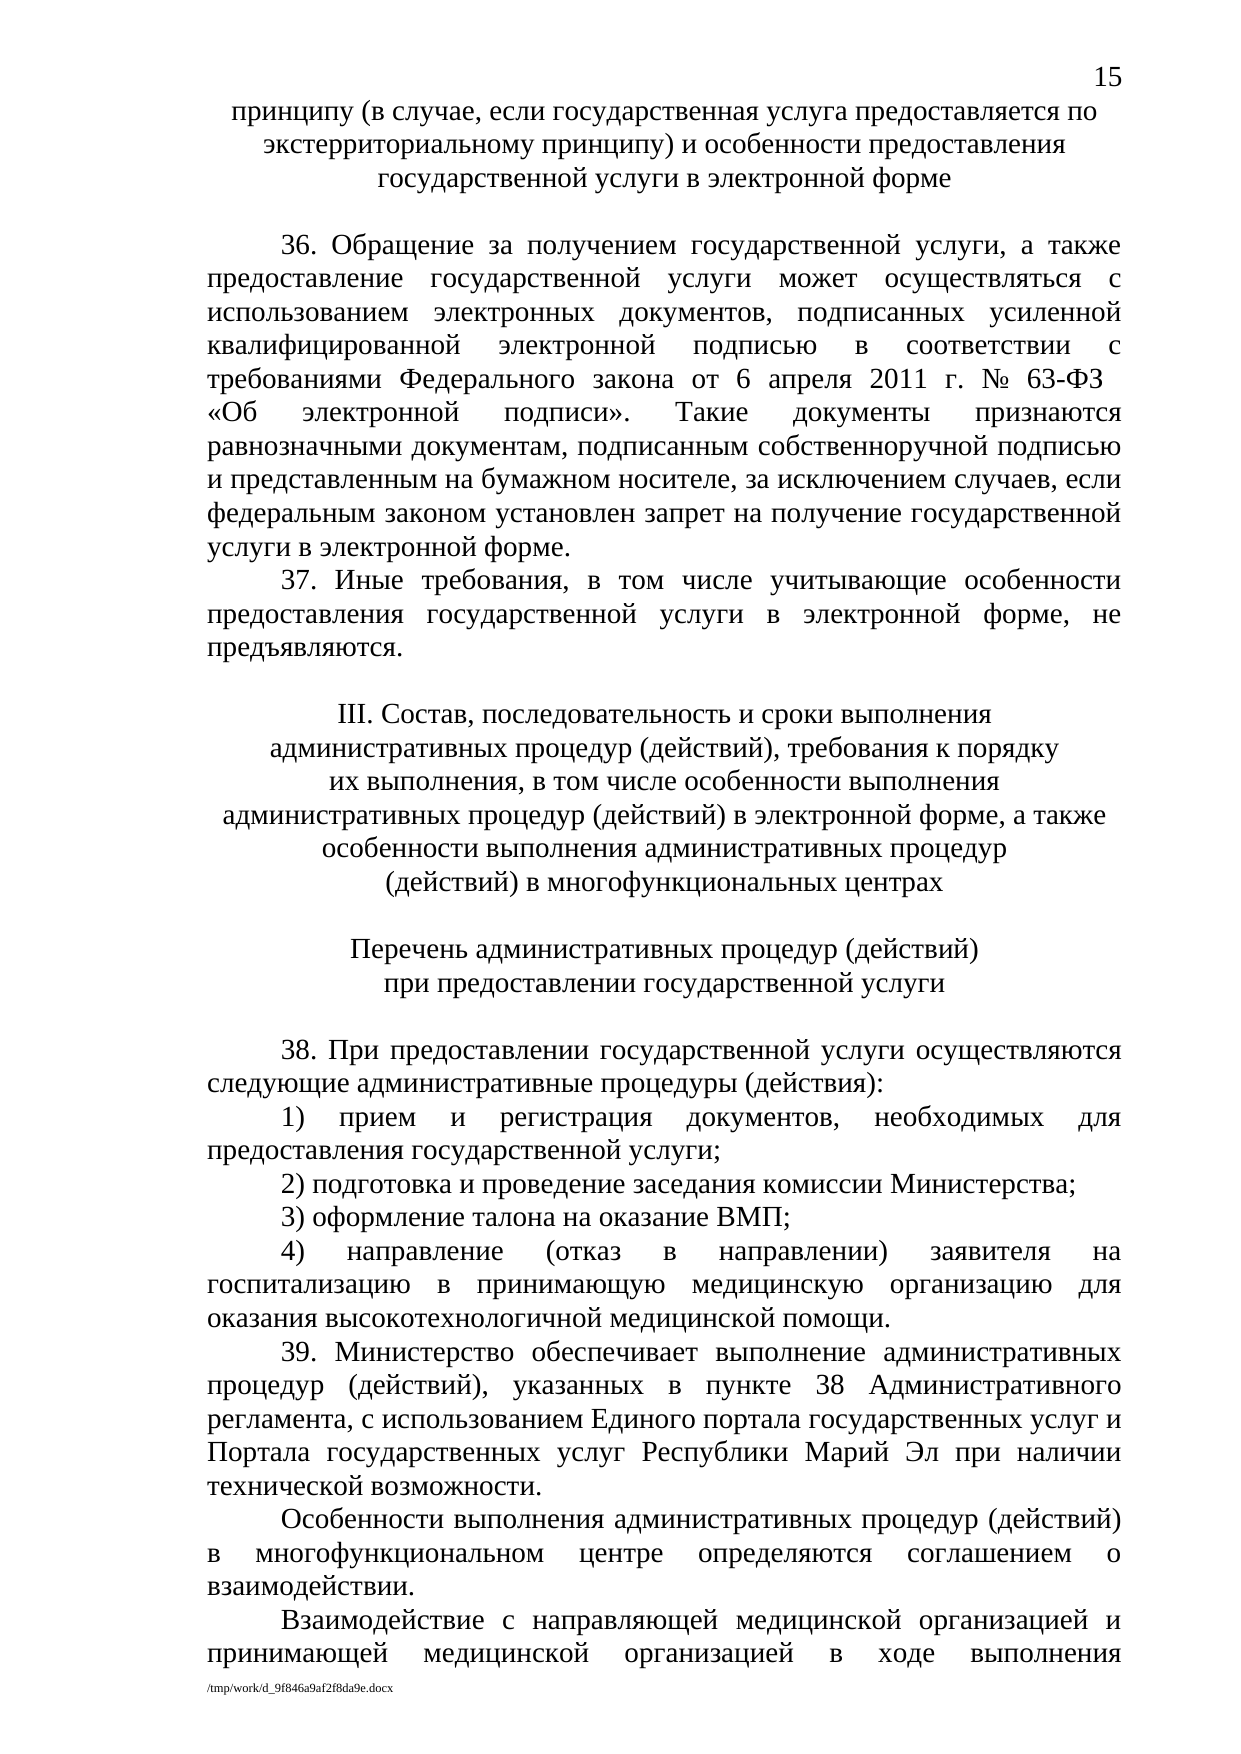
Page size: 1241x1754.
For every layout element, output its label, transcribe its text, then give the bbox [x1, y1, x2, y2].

text административных процедур (действий) в электронной форме, а также особенности выполнения административных процедур [207, 797, 1122, 864]
text при предоставлении государственной услуги [207, 965, 1122, 998]
text 1) прием и регистрация документов, необходимых для предоставления государственной услуги; [207, 1099, 1122, 1166]
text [207, 93, 1122, 193]
text 3) оформление талона на оказание ВМП; [207, 1199, 1122, 1233]
text 37. Иные требования, в том числе учитывающие особенности предоставления государственной услуги в электронной форме, не предъявляются. [207, 562, 1122, 663]
text (действий) в многофункциональных центрах [207, 864, 1122, 898]
text 38. При предоставлении государственной услуги осуществляются следующие административные процедуры (действия): [207, 1032, 1122, 1099]
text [207, 1602, 1122, 1669]
text их выполнения, в том числе особенности выполнения [207, 763, 1122, 797]
text 39. Министерство обеспечивает выполнение административных процедур (действий), указанных в пункте 38 Административного регламента, с использованием Единого портала государственных услуг и Портала государственных услуг Республики Марий Эл при наличии технической возможности. [207, 1334, 1122, 1501]
text 2) подготовка и проведение заседания комиссии Министерства; [207, 1166, 1122, 1199]
text III. Состав, последовательность и сроки выполнения [207, 696, 1122, 730]
text Перечень административных процедур (действий) [207, 931, 1122, 965]
text 36. Обращение за получением государственной услуги, а также предоставление государственной услуги может осуществляться с использованием электронных документов, подписанных усиленной квалифицированной электронной подписью в соответствии с требованиями Федерального закона от 6 апреля 2011 г. № 63-ФЗ «Об электронной подписи». Такие документы признаются равнозначными документам, подписанным собственноручной подписью и представленным на бумажном носителе, за исключением случаев, если федеральным законом установлен запрет на получение государственной услуги в электронной форме. [207, 227, 1122, 562]
text 4) направление (отказ в направлении) заявителя на госпитализацию в принимающую медицинскую организацию для оказания высокотехнологичной медицинской помощи. [207, 1233, 1122, 1334]
text Особенности выполнения административных процедур (действий) в многофункциональном центре определяются соглашением о взаимодействии. [207, 1501, 1122, 1602]
text административных процедур (действий), требования к порядку [207, 730, 1122, 763]
